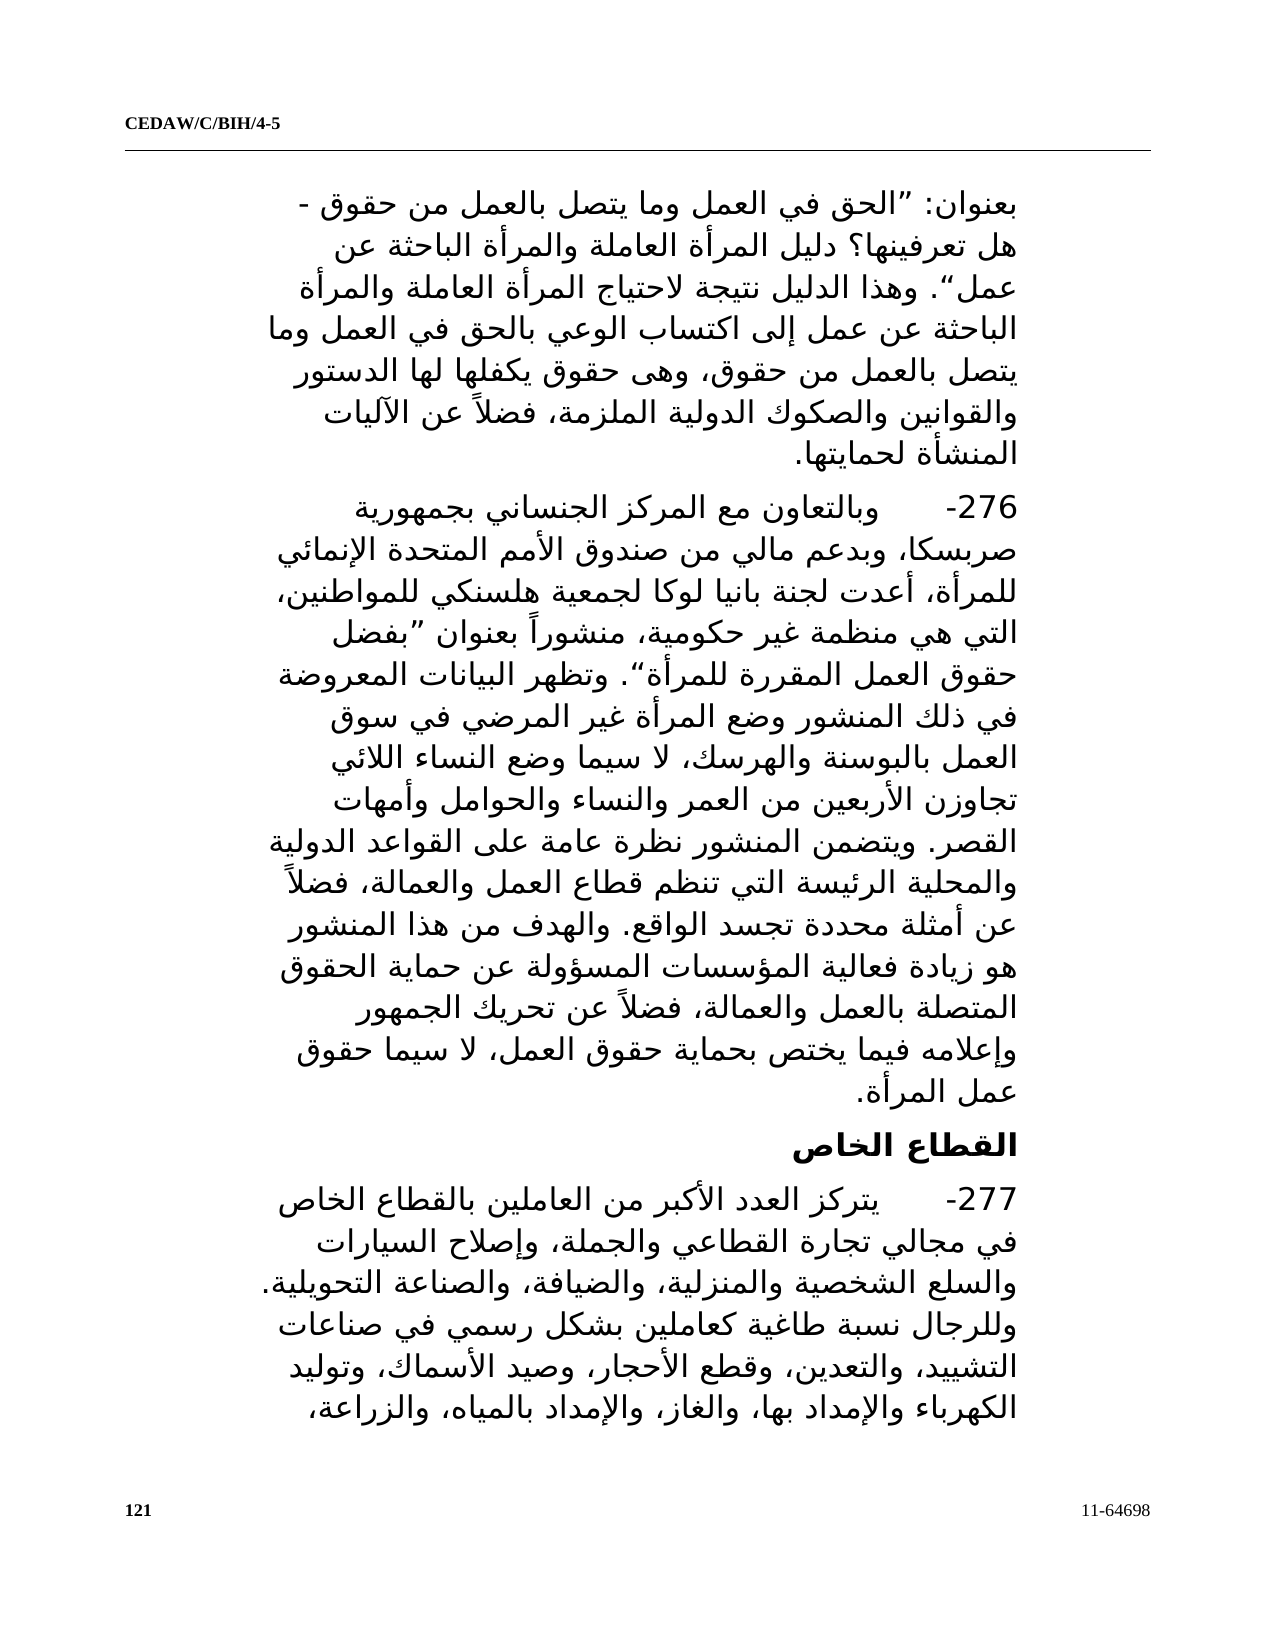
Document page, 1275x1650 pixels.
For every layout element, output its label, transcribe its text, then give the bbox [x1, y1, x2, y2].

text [256, 1177, 1018, 1427]
text 276- وبالتعاون مع المركز الجنساني بجمهورية صربسكا، وبدعم مالي من صندوق الأمم المتحدة الإنمائي للمرأة، أعدت لجنة بانيا لوكا لجمعية هلسنكي للمواطنين، التي هي منظمة غير حكومية، منشوراً بعنوان ”بفضل حقوق العمل المقررة للمرأة“. وتظهر البيانات المعروضة في ذلك المنشور وضع المرأة غير المرضي في سوق العمل بالبوسنة والهرسك، لا سيما وضع النساء اللائي تجاوزن الأربعين من العمر والنساء والحوامل وأمهات القصر. ويتضمن المنشور نظرة عامة على القواعد الدولية والمحلية الرئيسة التي تنظم قطاع العمل والعمالة، فضلاً عن أمثلة محددة تجسد الواقع. والهدف من هذا المنشور هو زيادة فعالية المؤسسات المسؤولة عن حماية الحقوق المتصلة بالعمل والعمالة، فضلاً عن تحريك الجمهور وإعلامه فيما يختص بحماية حقوق العمل، لا سيما حقوق عمل المرأة. [256, 486, 1018, 1111]
text القطاع الخاص [256, 1123, 1151, 1165]
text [256, 181, 1018, 473]
